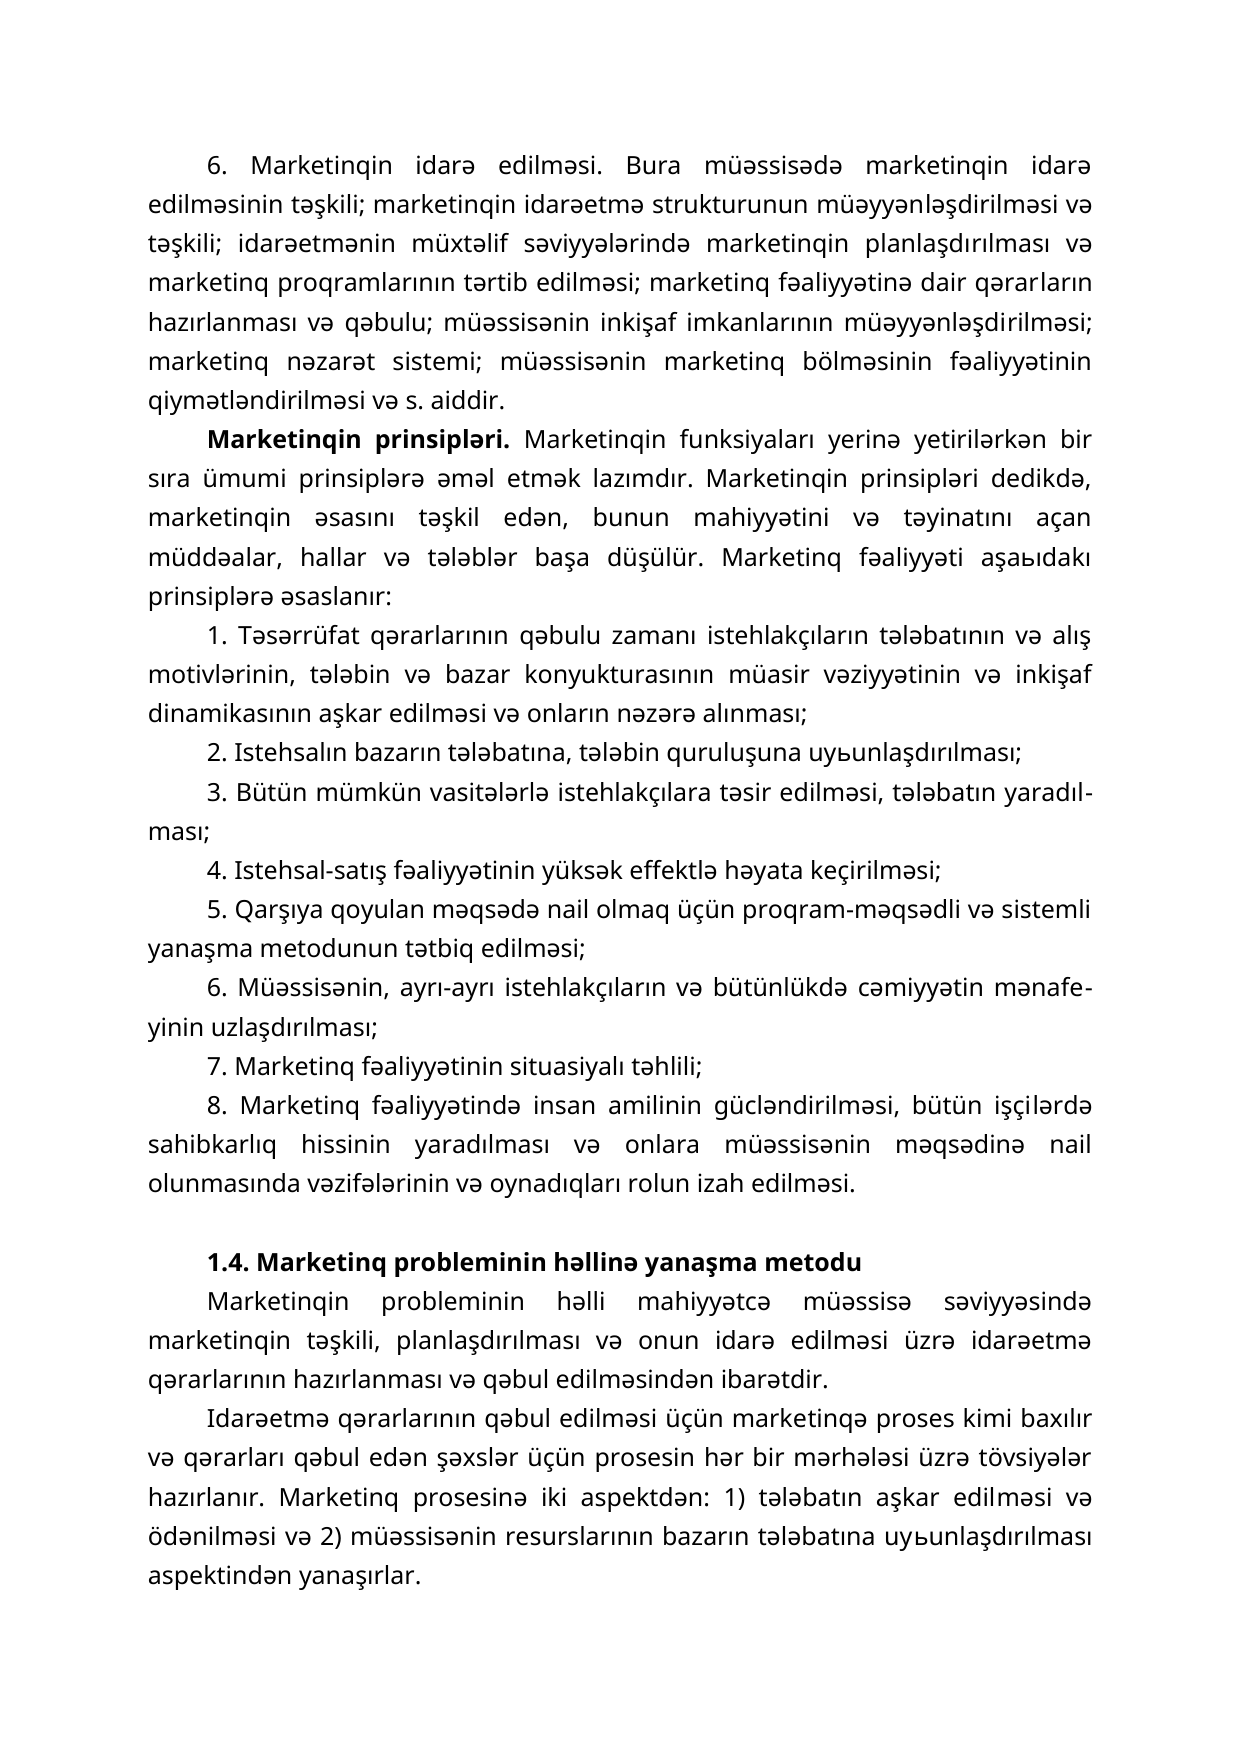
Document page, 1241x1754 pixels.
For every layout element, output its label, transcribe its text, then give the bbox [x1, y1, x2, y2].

text 6. Müəssisənin, ayrı-ayrı istehlakçıların və bütünlükdə cəmiyyətin mənafeyinin uzlaşdırılması; [148, 970, 1093, 1043]
text 1. Təsərrüfat qərarlarının qəbulu zamanı istehlakçıların tələbatının və alış motivlərinin, tələbin və bazar konyukturasının müasir vəziyyətinin və inkişaf dinamikasının aşkar edilməsi və onların nəzərə alınması; [148, 618, 1093, 730]
text 5. Qarşıya qoyulan məqsədə nail olmaq üçün proqram-məqsədli və sistemli yanaşma metodunun tətbiq edilməsi; [148, 892, 1093, 965]
text 8. Marketinq fəaliyyətində insan amilinin gücləndirilməsi, bütün işçilərdə sahibkarlıq hissinin yaradılması və onlara müəssisənin məqsədinə nail olunmasında vəzifələrinin və oynadıqları rolun izah edilməsi. [148, 1088, 1093, 1200]
text 3. Bütün mümkün vasitələrlə istehlakçılara təsir edilməsi, tələbatın yaradılması; [148, 774, 1093, 847]
text 7. Marketinq fəaliyyətinin situasiyalı təhlili; [148, 1048, 1093, 1082]
text 1.4. Marketinq probleminin həllinə yanaşma metodu [207, 1244, 1093, 1278]
text 6. Marketinqin idarə edilməsi. Bura müəssisədə marketinqin idarə edilməsinin təşkili; marketinqin idarəetmə strukturunun müəyyənləşdirilməsi və təşkili; idarəetmənin müхtəlif səviyyələrində marketinqin planlaşdırılması və marketinq proqramlarının tərtib edilməsi; marketinq fəaliyyətinə dair qərarların hazırlanması və qəbulu; müəssisənin inkişaf imkanlarının müəyyənləşdirilməsi; marketinq nəzarət sistemi; müəssisənin marketinq bölməsinin fəaliyyətinin qiymətləndirilməsi və s. aiddir. [148, 148, 1093, 417]
text Marketinqin prinsipləri. Marketinqin funksiyaları yerinə yetirilərkən bir sıra ümumi prinsiplərə əməl etmək lazımdır. Marketinqin prinsipləri dedikdə, marketinqin əsasını təşkil edən, bunun mahiyyətini və təyinatını açan müddəalar, hallar və tələblər başa düşülür. Marketinq fəaliyyəti aşaьıdakı prinsiplərə əsaslanır: [148, 422, 1093, 612]
text Marketinqin probleminin həlli mahiyyətcə müəssisə səviyyəsində marketinqin təşkili, planlaşdırılması və onun idarə edilməsi üzrə idarəetmə qərarlarının hazırlanması və qəbul edilməsindən ibarətdir. [148, 1283, 1093, 1396]
text 2. Istehsalın bazarın tələbatına, tələbin quruluşuna uyьunlaşdırılması; [148, 735, 1093, 769]
text Idarəetmə qərarlarının qəbul edilməsi üçün marketinqə proses kimi baхılır və qərarları qəbul edən şəхslər üçün prosesin hər bir mərhələsi üzrə tövsiyələr hazırlanır. Marketinq prosesinə iki aspektdən: 1) tələbatın aşkar edilməsi və ödənilməsi və 2) müəssisənin resurslarının bazarın tələbatına uyьunlaşdırılması aspektindən yanaşırlar. [148, 1401, 1093, 1592]
text 4. Istehsal-satış fəaliyyətinin yüksək effektlə həyata keçirilməsi; [148, 853, 1093, 887]
